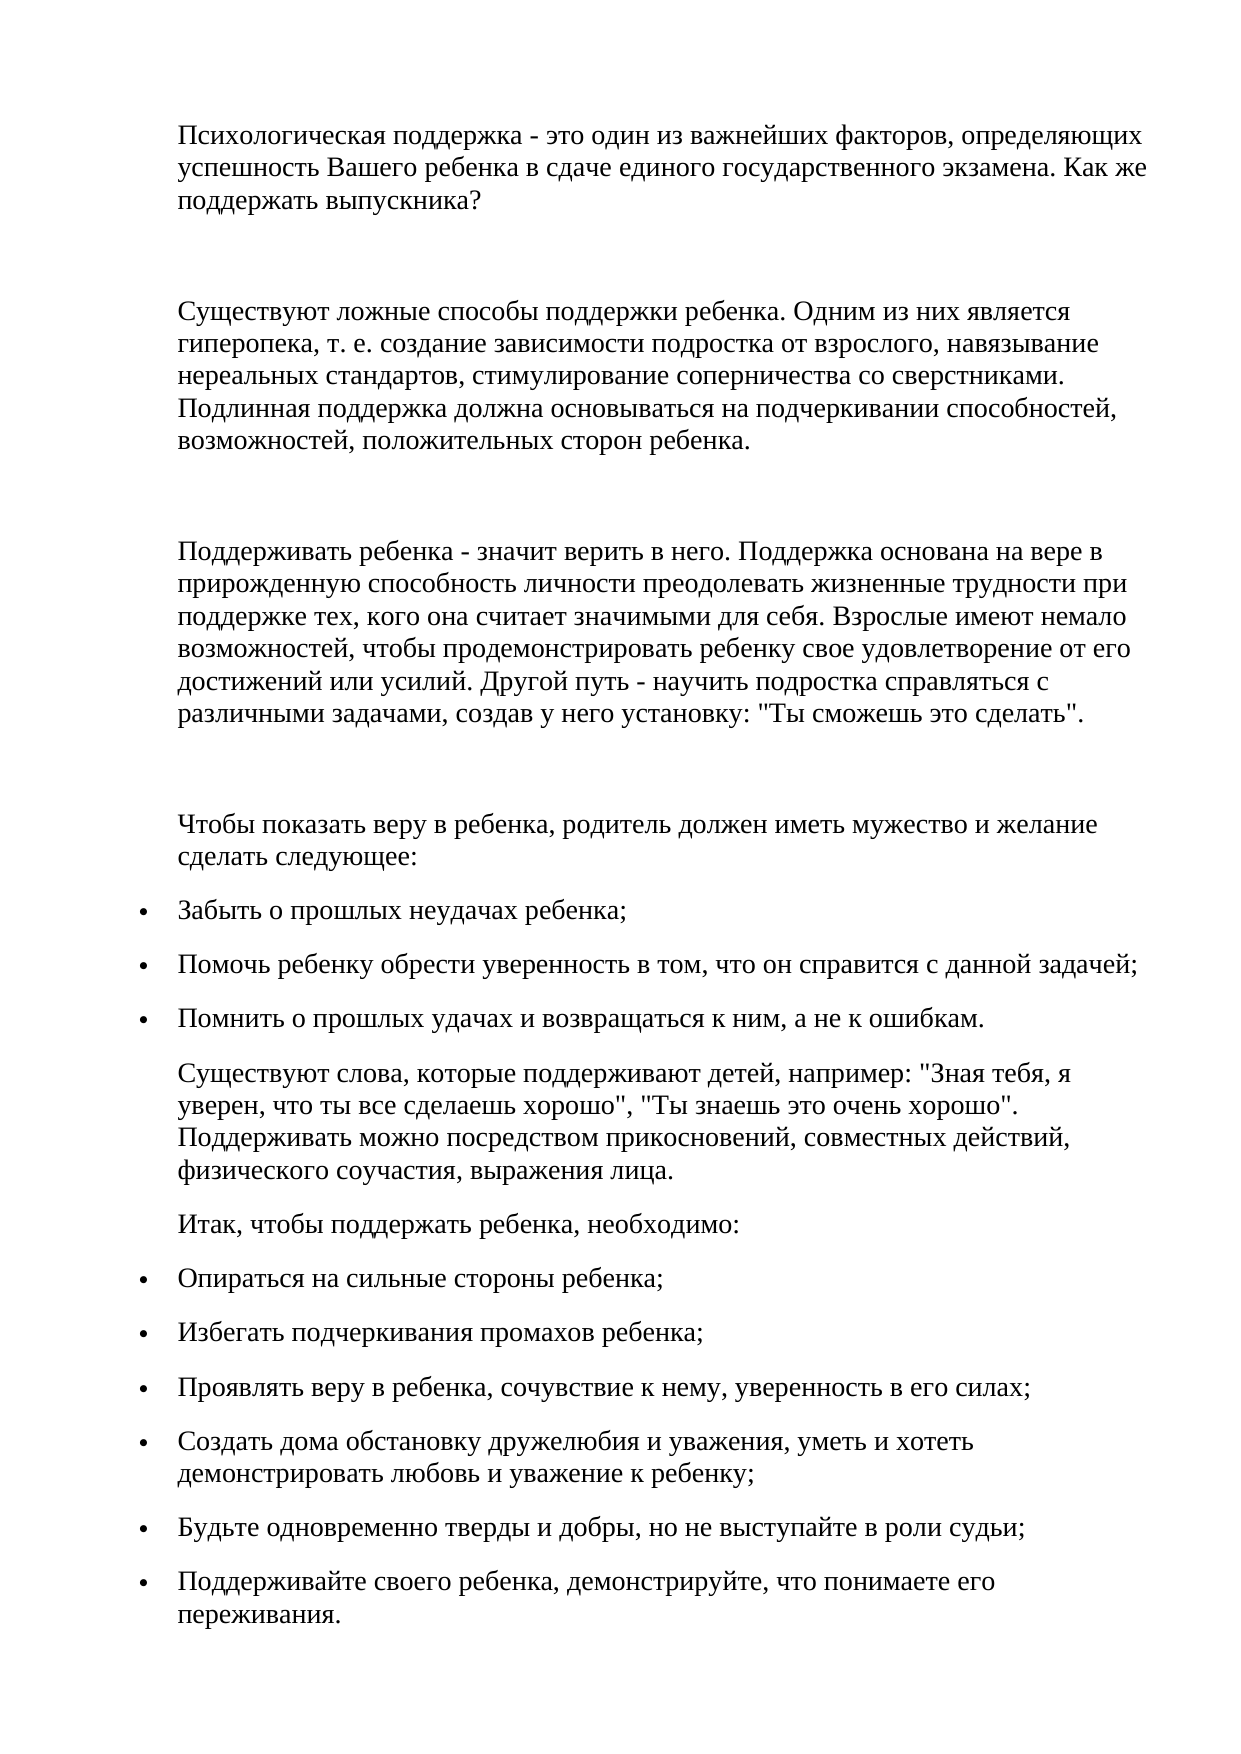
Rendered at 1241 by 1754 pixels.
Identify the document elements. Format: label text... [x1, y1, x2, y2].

text Существуют слова, которые поддерживают детей, например: "Зная тебя, я уверен, что ты все сделаешь хорошо", "Ты знаешь это очень хорошо". Поддерживать можно посредством прикосновений, совместных действий, физического соучастия, выражения лица. [177, 1056, 1152, 1185]
list Проявлять веру в ребенка, сочувствие к нему, уверенность в его силах; [140, 1369, 1152, 1402]
list Забыть о прошлых неудачах ребенка; [140, 893, 1152, 926]
text Итак, чтобы поддержать ребенка, необходимо: [177, 1207, 1152, 1239]
text Поддерживать ребенка - значит верить в него. Поддержка основана на вере в прирожденную способность личности преодолевать жизненные трудности при поддержке тех, кого она считает значимыми для себя. Взрослые имеют немало возможностей, чтобы продемонстрировать ребенку свое удовлетворение от его достижений или усилий. Другой путь - научить подростка справляться с различными задачами, создав у него установку: "Ты сможешь это сделать". [177, 534, 1152, 728]
list Помнить о прошлых удачах и возвращаться к ним, а не к ошибкам. [140, 1002, 1152, 1034]
list Помочь ребенку обрести уверенность в том, что он справится с данной задачей; [140, 947, 1152, 980]
list Создать дома обстановку дружелюбия и уважения, уметь и хотеть демонстрировать любовь и уважение к ребенку; [140, 1424, 1152, 1488]
list Поддерживайте своего ребенка, демонстрируйте, что понимаете его переживания. [140, 1564, 1152, 1629]
list Избегать подчеркивания промахов ребенка; [140, 1315, 1152, 1348]
list Опираться на сильные стороны ребенка; [140, 1261, 1152, 1294]
text Существуют ложные способы поддержки ребенка. Одним из них является гиперопека, т. е. создание зависимости подростка от взрослого, навязывание нереальных стандартов, стимулирование соперничества со сверстниками. Подлинная поддержка должна основываться на подчеркивании способностей, возможностей, положительных сторон ребенка. [177, 294, 1152, 456]
text Психологическая поддержка - это один из важнейших факторов, определяющих успешность Вашего ребенка в сдаче единого государственного экзамена. Как же поддержать выпускника? [177, 118, 1152, 215]
text Чтобы показать веру в ребенка, родитель должен иметь мужество и желание сделать следующее: [177, 807, 1152, 871]
list Будьте одновременно тверды и добры, но не выступайте в роли судьи; [140, 1510, 1152, 1543]
